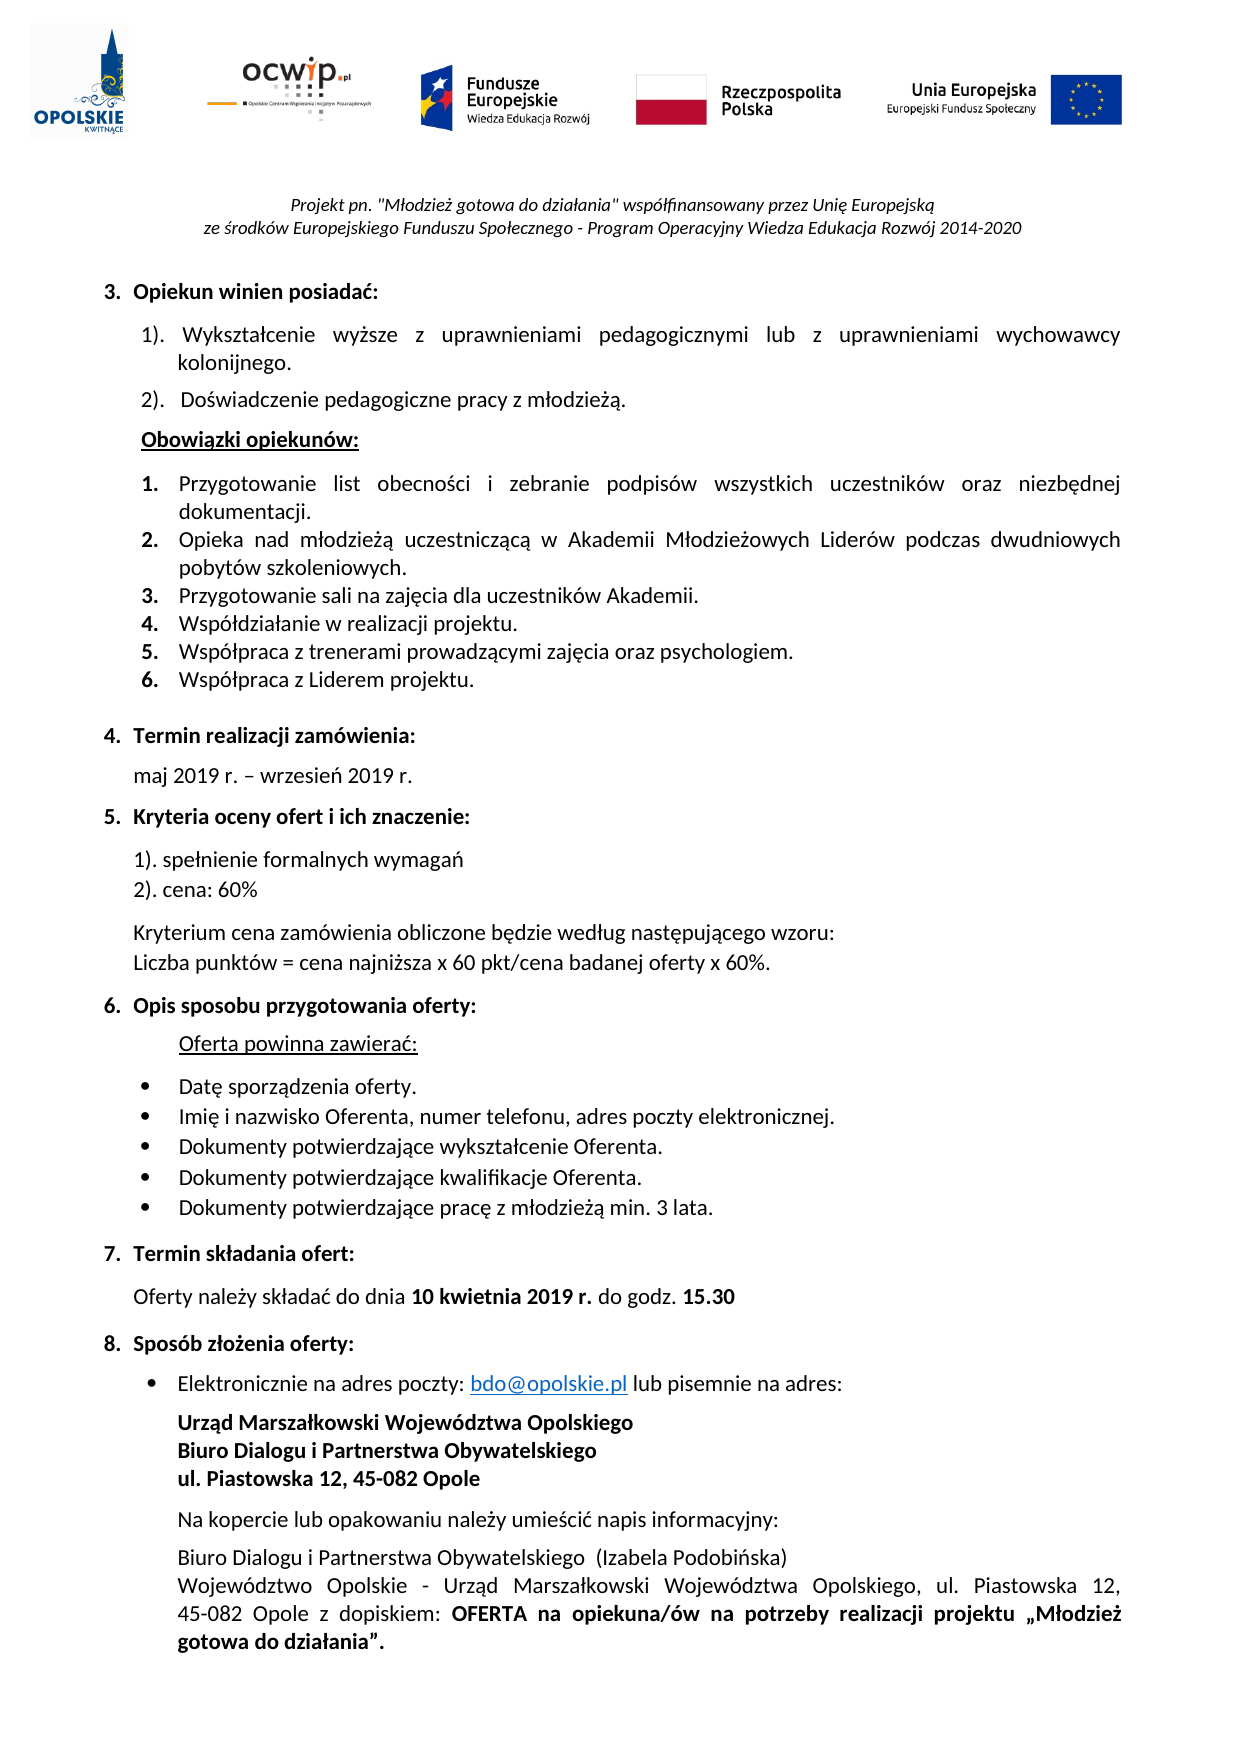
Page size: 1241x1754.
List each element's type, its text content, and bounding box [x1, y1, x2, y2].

list 2). cena: 60% [133, 875, 1122, 903]
list Opieka nad młodzieżą uczestniczącą w Akademii Młodzieżowych Liderów podczas dwudniowych pobytów szkoleniowych. [141, 525, 1122, 581]
text maj 2019 r. – wrzesień 2019 r. [133, 762, 1122, 790]
list Sposób złożenia oferty: [103, 1329, 1122, 1357]
text 1). Wykształcenie wyższe z uprawnieniami pedagogicznymi lub z uprawnieniami wychowawcy kolonijnego. [141, 320, 1122, 376]
picture [405, 48, 1137, 145]
list 1). spełnienie formalnych wymagań [133, 845, 1122, 873]
text ul. Piastowska 12, 45-082 Opole [177, 1464, 1122, 1492]
list Przygotowanie list obecności i zebranie podpisów wszystkich uczestników oraz niezbędnej dokumentacji. [141, 469, 1122, 525]
picture [29, 23, 130, 139]
text Oferty należy składać do dnia 10 kwietnia 2019 r. do godz. 15.30 [133, 1282, 1122, 1310]
text Biuro Dialogu i Partnerstwa Obywatelskiego [177, 1436, 1122, 1464]
list Liczba punktów = cena najniższa x 60 pkt/cena badanej oferty x 60%. [133, 948, 1122, 976]
list Opiekun winien posiadać: [103, 277, 1122, 305]
list Termin składania ofert: [103, 1239, 1122, 1267]
list Kryterium cena zamówienia obliczone będzie według następującego wzoru: [133, 918, 1122, 946]
list Przygotowanie sali na zajęcia dla uczestników Akademii. [141, 581, 1122, 609]
list Dokumenty potwierdzające kwalifikacje Oferenta. [141, 1163, 1122, 1191]
list Współpraca z Liderem projektu. [141, 665, 1122, 693]
list Opis sposobu przygotowania oferty: [103, 991, 1122, 1019]
text 2). Doświadczenie pedagogiczne pracy z młodzieżą. [141, 385, 1122, 413]
list Oferta powinna zawierać: [178, 1029, 1122, 1057]
picture [205, 54, 371, 120]
text Na kopercie lub opakowaniu należy umieścić napis informacyjny: [177, 1505, 1122, 1533]
text Biuro Dialogu i Partnerstwa Obywatelskiego (Izabela Podobińska) [177, 1543, 1122, 1571]
list Dokumenty potwierdzające pracę z młodzieżą min. 3 lata. [141, 1193, 1122, 1221]
list Kryteria oceny ofert i ich znaczenie: [103, 802, 1122, 830]
text Województwo Opolskie - Urząd Marszałkowski Województwa Opolskiego, ul. Piastowska 12, 45-082 Opole z dopiskiem: OFERTA na opiekuna/ów na potrzeby realizacji projektu „Młodzież gotowa do działania”. [177, 1571, 1122, 1655]
list Datę sporządzenia oferty. [141, 1072, 1122, 1100]
list Elektronicznie na adres poczty: bdo@opolskie.pl lub pisemnie na adres: [148, 1369, 1122, 1398]
list Współpraca z trenerami prowadzącymi zajęcia oraz psychologiem. [141, 637, 1122, 665]
text Obowiązki opiekunów: [103, 425, 1122, 453]
list Dokumenty potwierdzające wykształcenie Oferenta. [141, 1132, 1122, 1160]
list Termin realizacji zamówienia: [103, 721, 1122, 749]
list Imię i nazwisko Oferenta, numer telefonu, adres poczty elektronicznej. [141, 1102, 1122, 1130]
text Urząd Marszałkowski Województwa Opolskiego [177, 1408, 1122, 1436]
list Współdziałanie w realizacji projektu. [141, 609, 1122, 637]
